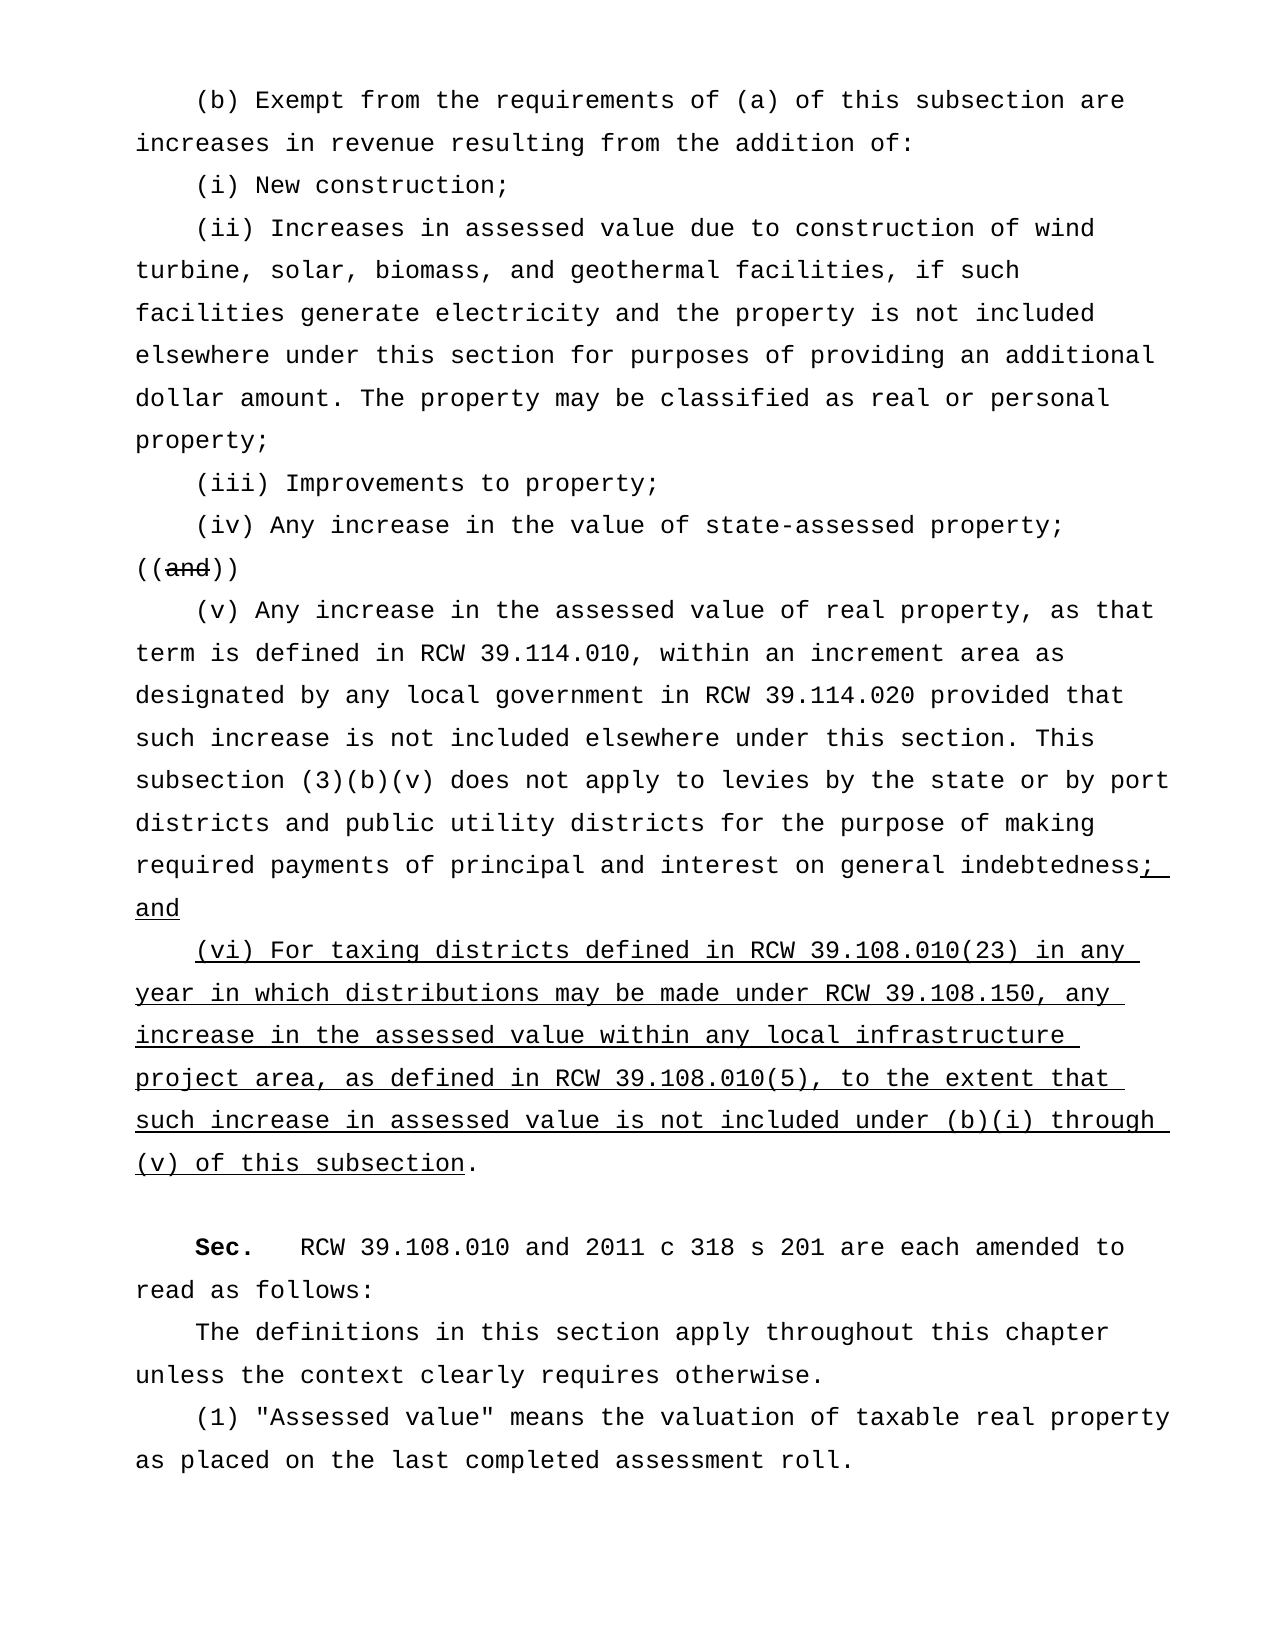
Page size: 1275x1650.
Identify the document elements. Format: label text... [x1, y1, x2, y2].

text (vi) For taxing districts defined in RCW 39.108.010(23) in any year in which distributions may be made under RCW 39.108.150, any increase in the assessed value within any local infrastructure project area, as defined in RCW 39.108.010(5), to the extent that such increase in assessed value is not included under (b)(i) through (v) of this subsection. [135, 1133, 1170, 1180]
text (iv) Any increase in the value of state-assessed property; ((and)) [135, 500, 1170, 585]
text (v) Any increase in the assessed value of real property, as that term is defined in RCW 39.114.010, within an increment area as designated by any local government in RCW 39.114.020 provided that such increase is not included elsewhere under this section. This subsection (3)(b)(v) does not apply to levies by the state or by port districts and public utility districts for the purpose of making required payments of principal and interest on general indebtedness; and [135, 585, 1170, 925]
text The definitions in this section apply throughout this chapter unless the context clearly requires otherwise. [135, 1307, 1170, 1392]
text (iii) Improvements to property; [135, 457, 1170, 500]
text Sec. RCW 39.108.010 and 2011 c 318 s 201 are each amended to read as follows: [135, 1222, 1170, 1307]
text (i) New construction; [135, 160, 1170, 202]
text (1) "Assessed value" means the valuation of taxable real property as placed on the last completed assessment roll. [135, 1392, 1170, 1477]
text (b) Exempt from the requirements of (a) of this subsection are increases in revenue resulting from the addition of: [135, 75, 1170, 160]
text (vi) For taxing districts defined in RCW 39.108.010(23) in any year in which distributions may be made under RCW 39.108.150, any increase in the assessed value within any local infrastructure project area, as defined in RCW 39.108.010(5), to the extent that such increase in assessed value is not included under (b)(i) through (v) of this subsection. [135, 925, 1170, 1131]
text (ii) Increases in assessed value due to construction of wind turbine, solar, biomass, and geothermal facilities, if such facilities generate electricity and the property is not included elsewhere under this section for purposes of providing an additional dollar amount. The property may be classified as real or personal property; [135, 202, 1170, 457]
